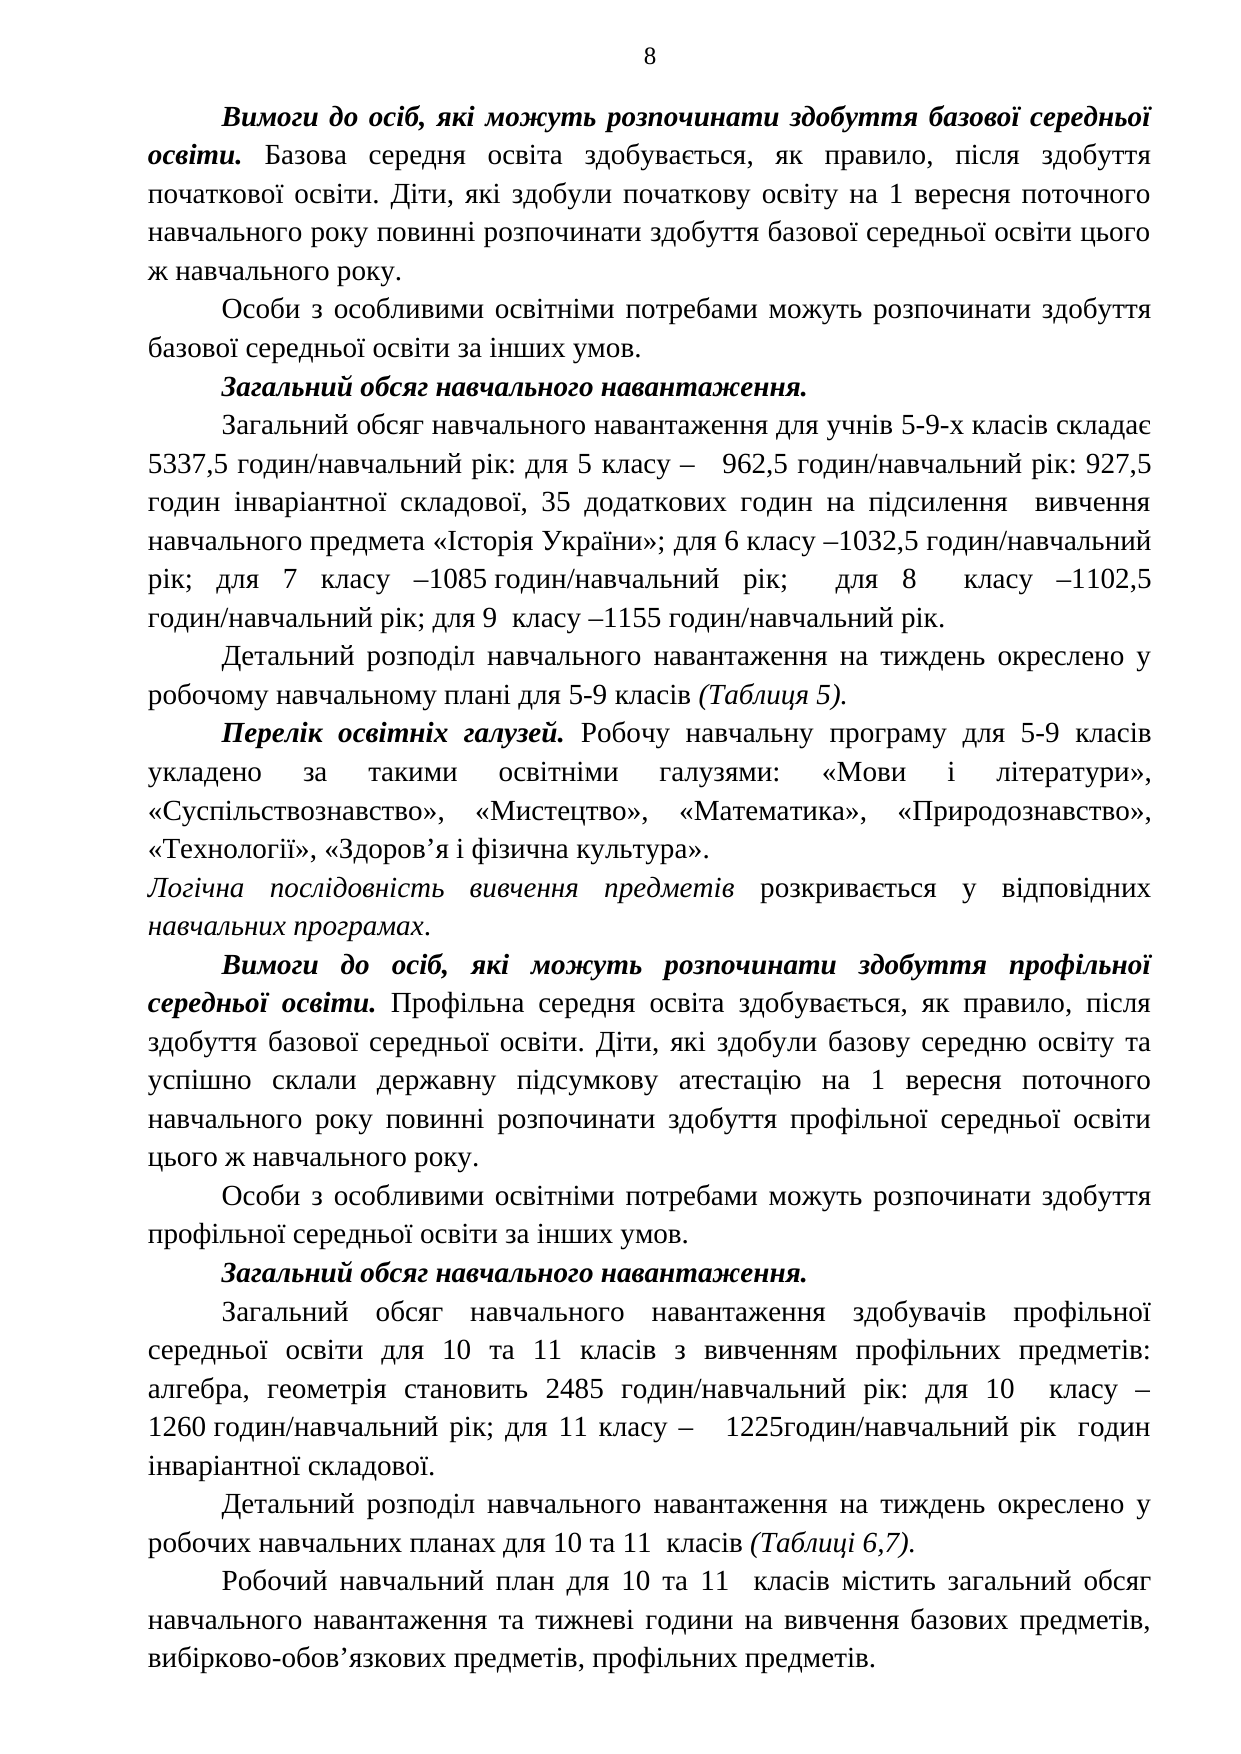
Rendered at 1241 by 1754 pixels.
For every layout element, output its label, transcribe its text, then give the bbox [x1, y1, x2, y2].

text Детальний розподіл навчального навантаження на тиждень окреслено у робочому навчальному плані для 5-9 класів (Таблиця 5). [148, 638, 1152, 711]
text Логічна послідовність вивчення предметів розкривається у відповідних навчальних програмах. [148, 870, 1152, 942]
text Загальний обсяг навчального навантаження для учнів 5-9-х класів складає 5337,5 годин/навчальний рік: для 5 класу – 962,5 годин/навчальний рік: 927,5 годин інваріантної складової, 35 додаткових годин на підсилення вивчення навчального предмета «Історія України»; для 6 класу –1032,5 годин/навчальний рік; для 7 класу –1085 годин/навчальний рік; для 8 класу –1102,5 годин/навчальний рік; для 9 класу –1155 годин/навчальний рік. [148, 407, 1152, 633]
text Робочий навчальний план для 10 та 11 класів містить загальний обсяг навчального навантаження та тижневі години на вивчення базових предметів, вибірково-обов’язкових предметів, профільних предметів. [148, 1563, 1152, 1674]
text Вимоги до осіб, які можуть розпочинати здобуття профільної середньої освіти. Профільна середня освіта здобувається, як правило, після здобуття базової середньої освіти. Діти, які здобули базову середню освіту та успішно склали державну підсумкову атестацію на 1 вересня поточного навчального року повинні розпочинати здобуття профільної середньої освіти цього ж навчального року. [148, 947, 1152, 1173]
text Особи з особливими освітніми потребами можуть розпочинати здобуття базової середньої освіти за інших умов. [148, 292, 1152, 364]
text Загальний обсяг навчального навантаження. [148, 369, 1152, 402]
text Загальний обсяг навчального навантаження здобувачів профільної середньої освіти для 10 та 11 класів з вивченням профільних предметів: алгебра, геометрія становить 2485 годин/навчальний рік: для 10 класу – 1260 годин/навчальний рік; для 11 класу – 1225годин/навчальний рік годин інваріантної складової. [148, 1294, 1152, 1481]
text Перелік освітніх галузей. Робочу навчальну програму для 5-9 класів укладено за такими освітніми галузями: «Мови і літератури», «Суспільствознавство», «Мистецтво», «Математика», «Природознавство», «Технології», «Здоров’я і фізична культура». [148, 716, 1152, 865]
text Детальний розподіл навчального навантаження на тиждень окреслено у робочих навчальних планах для 10 та 11 класів (Таблиці 6,7). [148, 1486, 1152, 1558]
text Загальний обсяг навчального навантаження. [148, 1255, 1152, 1289]
text Особи з особливими освітніми потребами можуть розпочинати здобуття профільної середньої освіти за інших умов. [148, 1178, 1152, 1250]
text Вимоги до осіб, які можуть розпочинати здобуття базової середньої освіти. Базова середня освіта здобувається, як правило, після здобуття початкової освіти. Діти, які здобули початкову освіту на 1 вересня поточного навчального року повинні розпочинати здобуття базової середньої освіти цього ж навчального року. [148, 99, 1152, 287]
